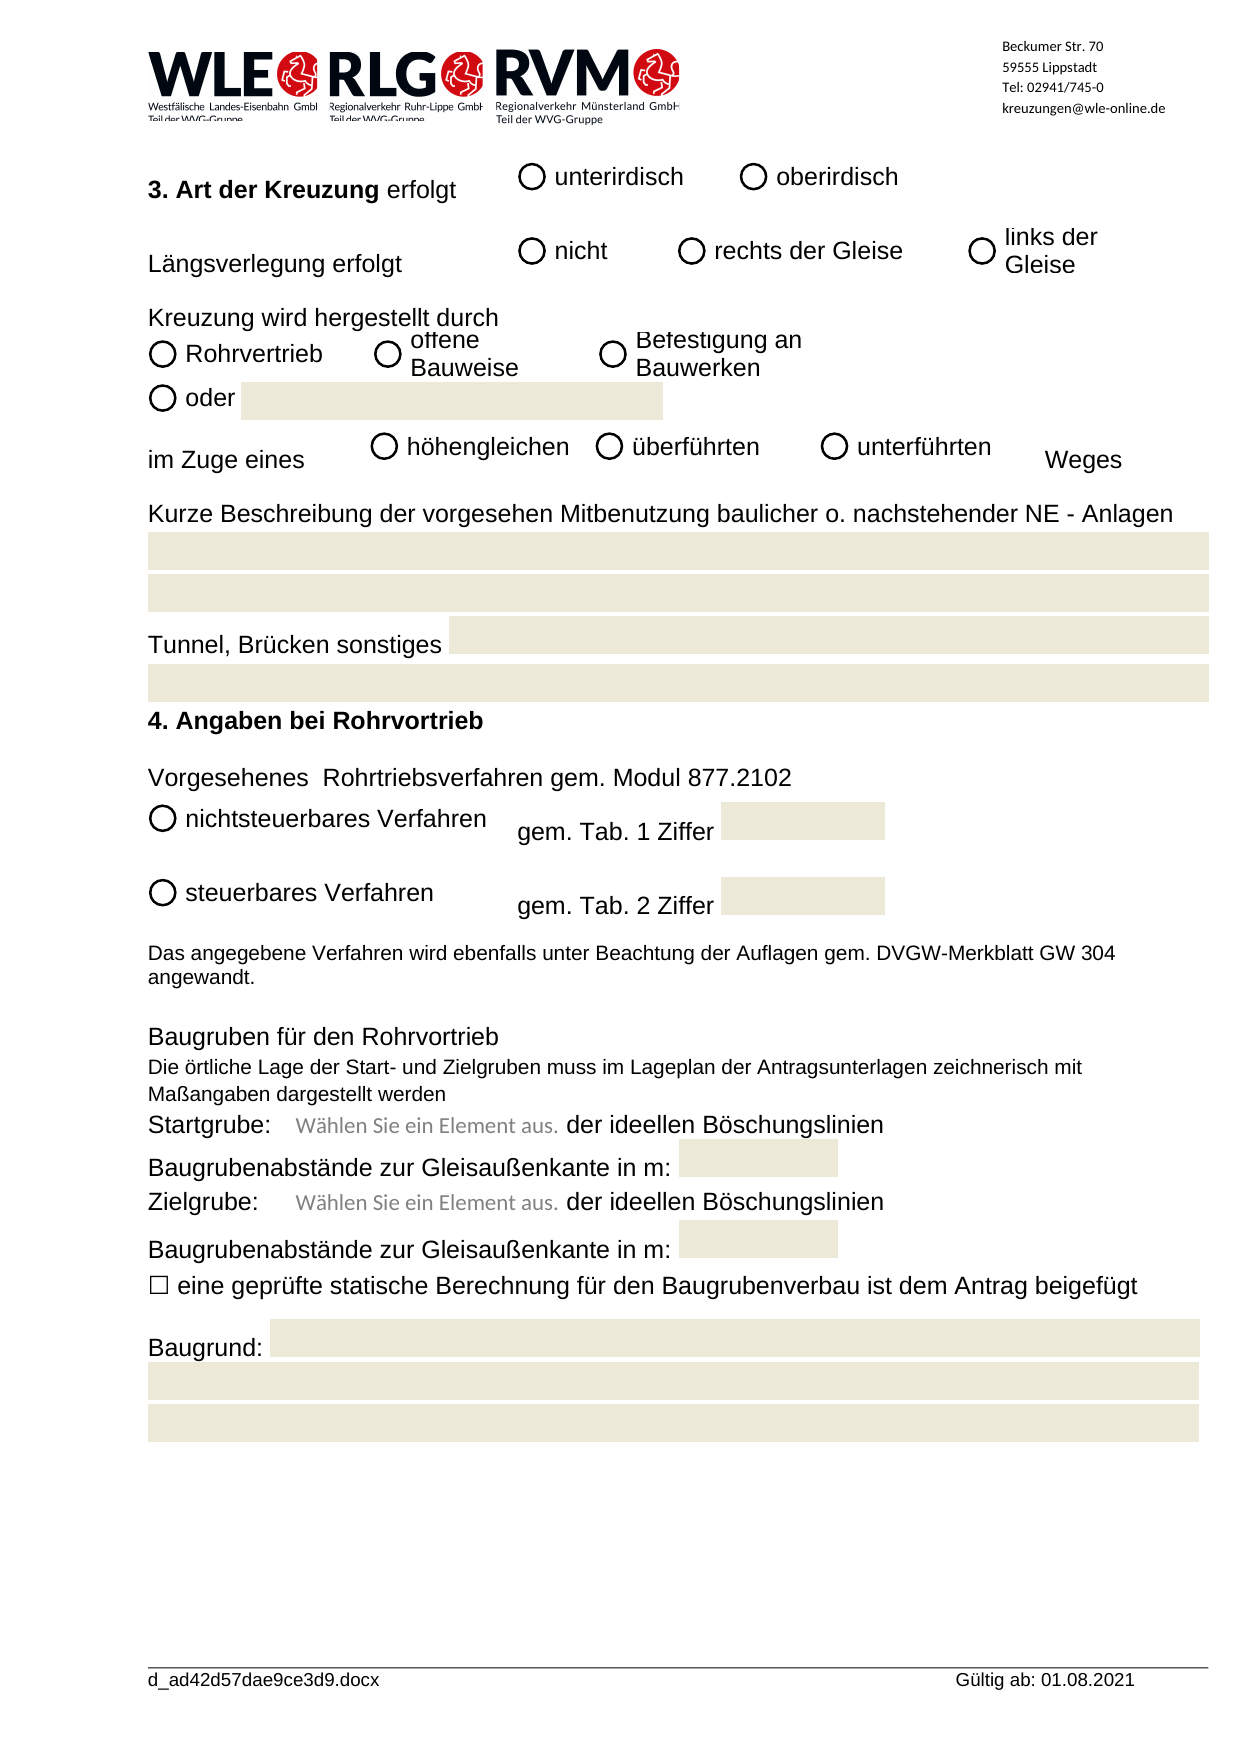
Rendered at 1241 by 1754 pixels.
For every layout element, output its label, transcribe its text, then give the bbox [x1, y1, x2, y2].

picture [329, 52, 483, 121]
text im Zuge eines Weges [148, 424, 1211, 473]
text 3. Art der Kreuzung erfolgt [148, 154, 1211, 204]
text Baugrund: [148, 1319, 1211, 1362]
text Kreuzung wird hergestellt durch [148, 303, 1211, 332]
picture [148, 52, 317, 121]
text Das angegebene Verfahren wird ebenfalls unter Beachtung der Auflagen gem. DVGW-Merkblatt GW 304 angewandt. [148, 941, 1211, 989]
text Vorgesehenes Rohrtriebsverfahren gem. Modul 877.2102 [148, 763, 1211, 792]
text eine geprüfte statische Berechnung für den Baugrubenverbau ist dem Antrag beigefügt [148, 1268, 1211, 1302]
text Baugrubenabstände zur Gleisaußenkante in m: [148, 1220, 1211, 1263]
text Tunnel, Brücken sonstiges [148, 616, 1211, 659]
picture [496, 49, 680, 125]
text 4. Angaben bei Rohrvortrieb [148, 706, 1211, 734]
text gem. Tab. 1 Ziffer [148, 796, 1211, 846]
text Zielgrube: der ideellen Böschungslinien [148, 1186, 1211, 1216]
text Baugrubenabstände zur Gleisaußenkante in m: [148, 1139, 1211, 1182]
text Längsverlegung erfolgt [148, 229, 1211, 278]
text Startgrube: der ideellen Böschungslinien [148, 1110, 1211, 1139]
text Kurze Beschreibung der vorgesehen Mitbenutzung baulicher o. nachstehender NE - Anlagen [148, 498, 1211, 527]
text gem. Tab. 2 Ziffer [148, 871, 1211, 920]
text Baugruben für den Rohrvortrieb [148, 1022, 1211, 1050]
text Die örtliche Lage der Start- und Zielgruben muss im Lageplan der Antragsunterlagen zeichnerisch mit Maßangaben dargestellt werden [148, 1055, 1211, 1106]
